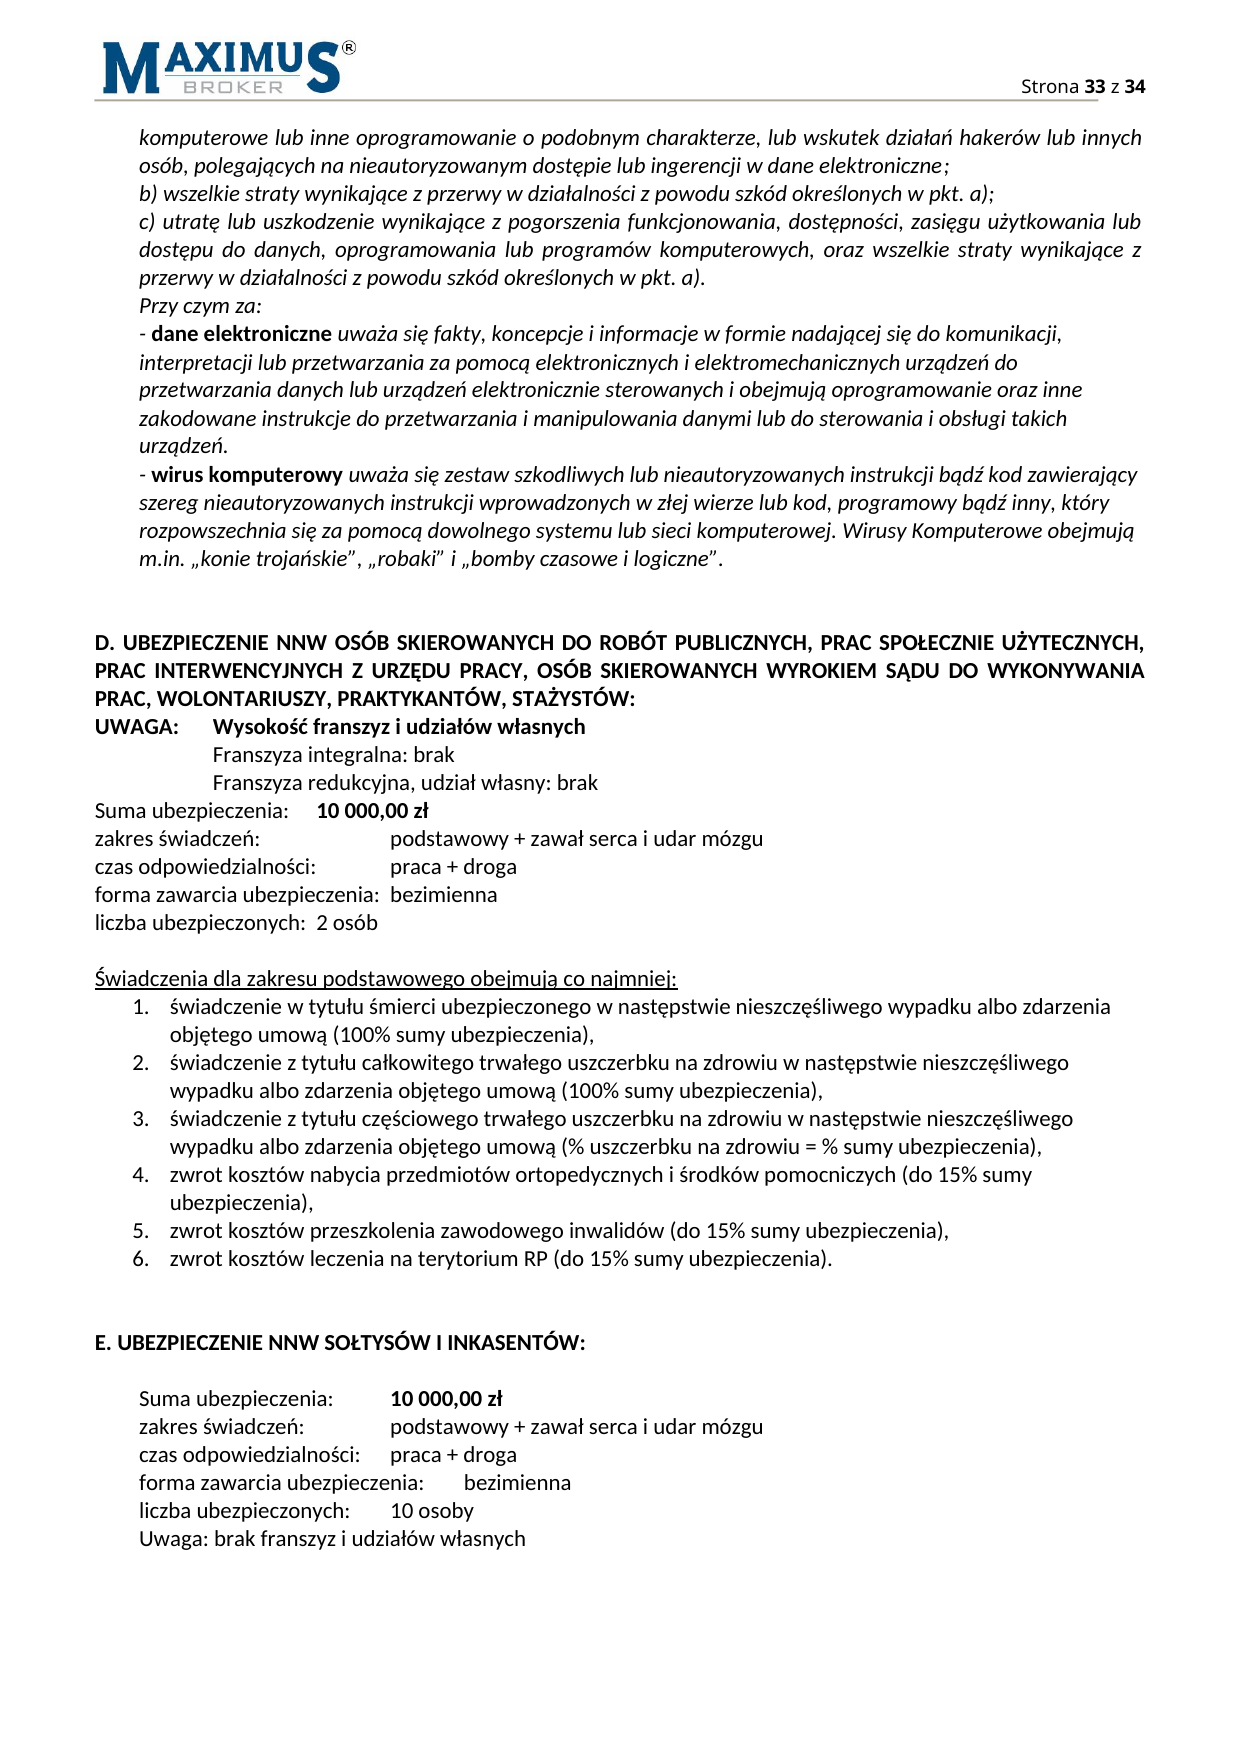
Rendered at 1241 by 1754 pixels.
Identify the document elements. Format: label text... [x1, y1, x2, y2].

text Suma ubezpieczenia: 10 000,00 zł [94, 1384, 1146, 1412]
text Franszyza integralna: brak [94, 740, 1146, 768]
text - wirus komputerowy uważa się zestaw szkodliwych lub nieautoryzowanych instrukcji bądź kod zawierający szereg nieautoryzowanych instrukcji wprowadzonych w złej wierze lub kod, programowy bądź inny, który rozpowszechnia się za pomocą dowolnego systemu lub sieci komputerowej. Wirusy Komputerowe obejmują m.in. „konie trojańskie”, „robaki” i „bomby czasowe i logiczne”. [139, 460, 1146, 572]
list zwrot kosztów leczenia na terytorium RP (do 15% sumy ubezpieczenia). [132, 1244, 1146, 1272]
picture [97, 36, 362, 98]
text liczba ubezpieczonych: 2 osób [94, 908, 1146, 936]
text forma zawarcia ubezpieczenia: bezimienna [94, 1468, 1146, 1496]
text - dane elektroniczne uważa się fakty, koncepcje i informacje w formie nadającej się do komunikacji, interpretacji lub przetwarzania za pomocą elektronicznych i elektromechanicznych urządzeń do przetwarzania danych lub urządzeń elektronicznie sterowanych i obejmują oprogramowanie oraz inne zakodowane instrukcje do przetwarzania i manipulowania danymi lub do sterowania i obsługi takich urządzeń. [139, 319, 1146, 460]
text Uwaga: brak franszyz i udziałów własnych [94, 1524, 1146, 1552]
list świadczenie z tytułu całkowitego trwałego uszczerbku na zdrowiu w następstwie nieszczęśliwego wypadku albo zdarzenia objętego umową (100% sumy ubezpieczenia), [132, 1048, 1146, 1104]
text Franszyza redukcyjna, udział własny: brak [94, 768, 1146, 796]
text czas odpowiedzialności: praca + droga [94, 852, 1146, 880]
text Suma ubezpieczenia: 10 000,00 zł [94, 796, 1146, 824]
subtitle E. UBEZPIECZENIE NNW SOŁTYSÓW I INKASENTÓW: [94, 1328, 1146, 1356]
text zakres świadczeń: podstawowy + zawał serca i udar mózgu [94, 1412, 1146, 1440]
text UWAGA: Wysokość franszyz i udziałów własnych [94, 712, 1146, 740]
list zwrot kosztów nabycia przedmiotów ortopedycznych i środków pomocniczych (do 15% sumy ubezpieczenia), [132, 1160, 1146, 1216]
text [139, 123, 1146, 179]
text b) wszelkie straty wynikające z przerwy w działalności z powodu szkód określonych w pkt. a); [139, 179, 1146, 207]
list świadczenie w tytułu śmierci ubezpieczonego w następstwie nieszczęśliwego wypadku albo zdarzenia objętego umową (100% sumy ubezpieczenia), [132, 992, 1146, 1048]
text liczba ubezpieczonych: 10 osoby [94, 1496, 1146, 1524]
list świadczenie z tytułu częściowego trwałego uszczerbku na zdrowiu w następstwie nieszczęśliwego wypadku albo zdarzenia objętego umową (% uszczerbku na zdrowiu = % sumy ubezpieczenia), [132, 1104, 1146, 1160]
subtitle D. UBEZPIECZENIE NNW OSÓB SKIEROWANYCH DO ROBÓT PUBLICZNYCH, PRAC SPOŁECZNIE UŻYTECZNYCH, PRAC INTERWENCYJNYCH Z URZĘDU PRACY, OSÓB SKIEROWANYCH WYROKIEM SĄDU DO WYKONYWANIA PRAC, WOLONTARIUSZY, PRAKTYKANTÓW, STAŻYSTÓW: [94, 628, 1146, 712]
text Przy czym za: [139, 292, 1146, 319]
text Świadczenia dla zakresu podstawowego obejmują co najmniej: [94, 964, 1146, 992]
text zakres świadczeń: podstawowy + zawał serca i udar mózgu [94, 824, 1146, 852]
list zwrot kosztów przeszkolenia zawodowego inwalidów (do 15% sumy ubezpieczenia), [132, 1216, 1146, 1244]
text czas odpowiedzialności: praca + droga [94, 1440, 1146, 1468]
text c) utratę lub uszkodzenie wynikające z pogorszenia funkcjonowania, dostępności, zasięgu użytkowania lub dostępu do danych, oprogramowania lub programów komputerowych, oraz wszelkie straty wynikające z przerwy w działalności z powodu szkód określonych w pkt. a). [139, 207, 1146, 292]
text forma zawarcia ubezpieczenia: bezimienna [94, 880, 1146, 908]
